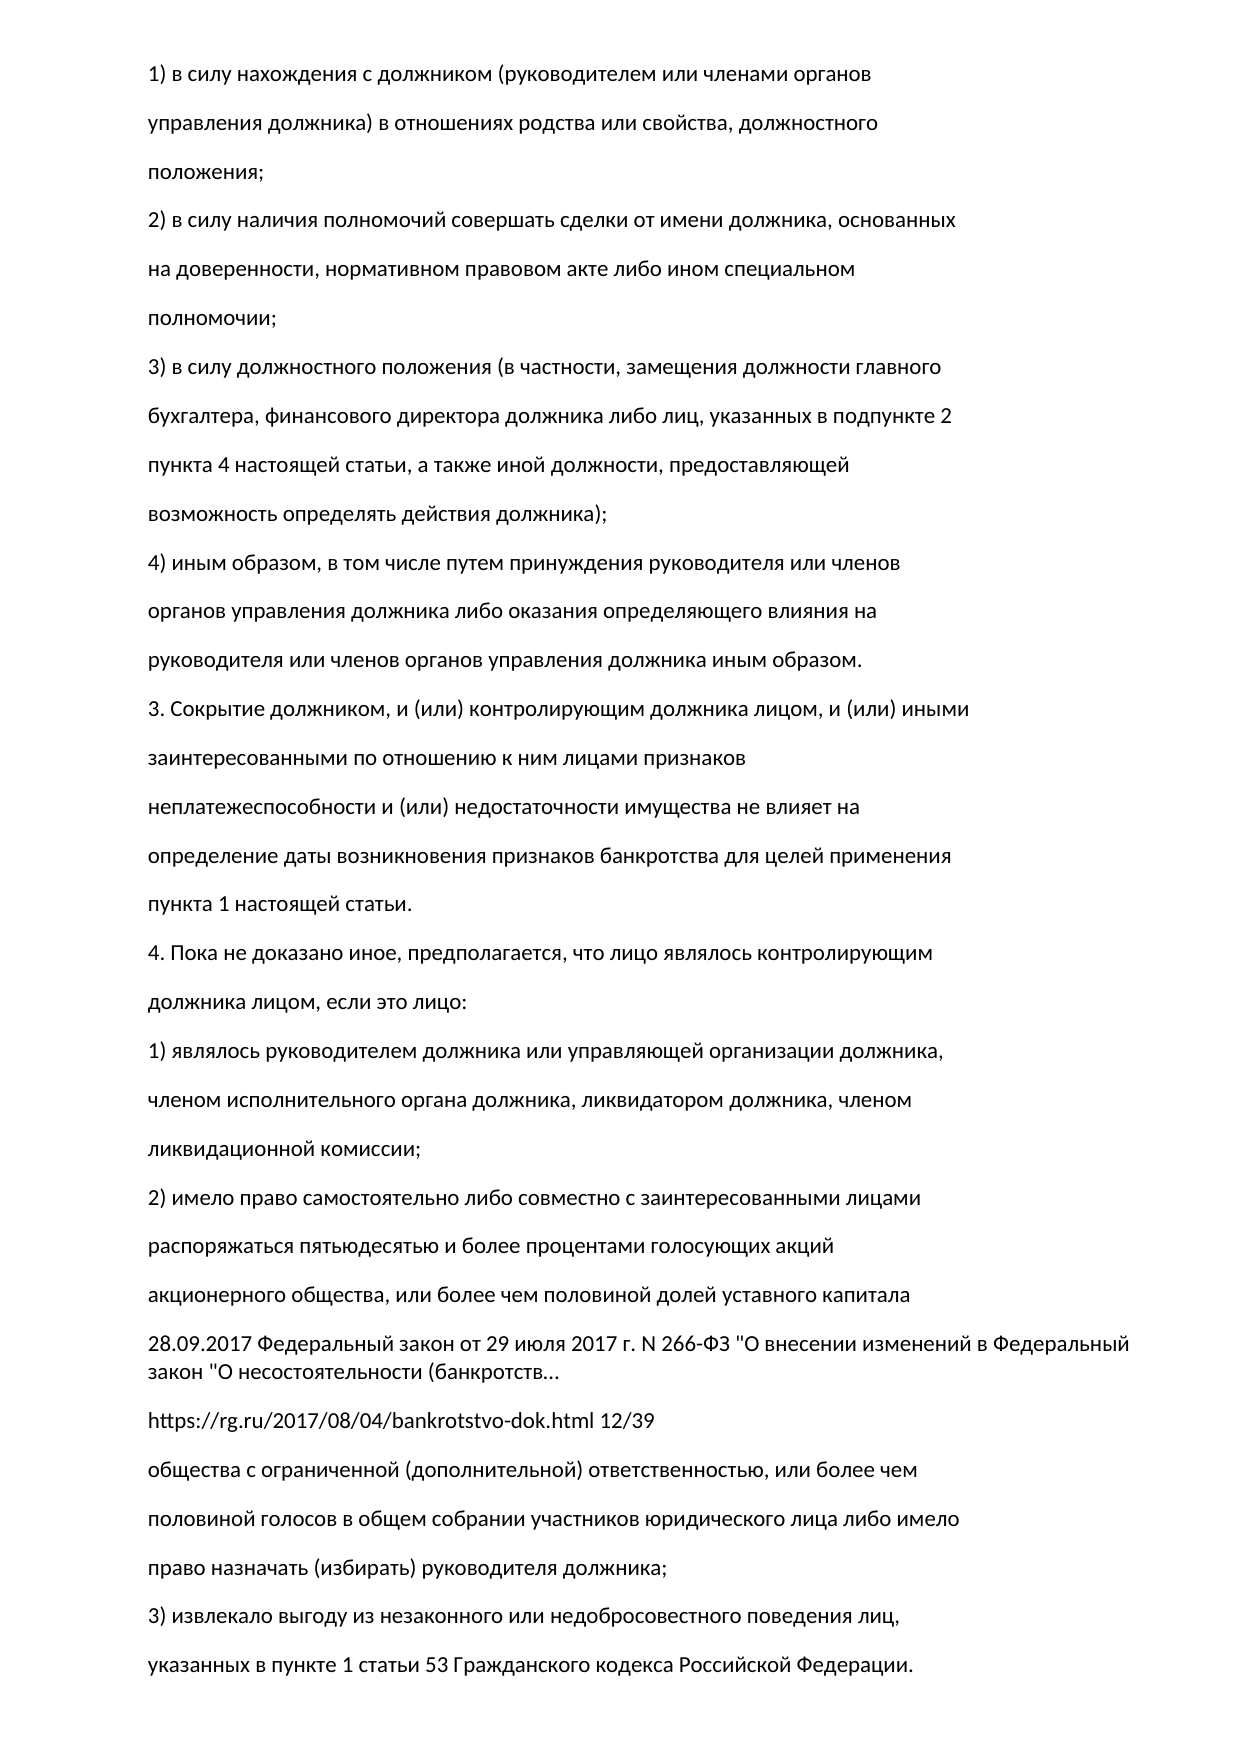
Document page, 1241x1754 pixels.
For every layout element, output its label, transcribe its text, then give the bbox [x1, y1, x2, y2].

text бухгалтера, финансового директора должника либо лиц, указанных в подпункте 2 [148, 401, 1181, 429]
text органов управления должника либо оказания определяющего влияния на [148, 596, 1181, 624]
text возможность определять действия должника); [148, 499, 1181, 527]
text ликвидационной комиссии; [148, 1134, 1181, 1162]
text указанных в пункте 1 статьи 53 Гражданского кодекса Российской Федерации. [148, 1650, 1181, 1678]
text общества с ограниченной (дополнительной) ответственностью, или более чем [148, 1455, 1181, 1483]
text 28.09.2017 Федеральный закон от 29 июля 2017 г. N 266-ФЗ "О внесении изменений в Федеральный закон "О несостоятельности (банкротств… [148, 1329, 1181, 1385]
text пункта 4 настоящей статьи, а также иной должности, предоставляющей [148, 450, 1181, 478]
text заинтересованными по отношению к ним лицами признаков [148, 743, 1181, 771]
text членом исполнительного органа должника, ликвидатором должника, членом [148, 1085, 1181, 1113]
text 4. Пока не доказано иное, предполагается, что лицо являлось контролирующим [148, 938, 1181, 966]
text половиной голосов в общем собрании участников юридического лица либо имело [148, 1504, 1181, 1532]
text полномочии; [148, 303, 1181, 331]
text пункта 1 настоящей статьи. [148, 889, 1181, 918]
text 3) извлекало выгоду из незаконного или недобросовестного поведения лиц, [148, 1602, 1181, 1629]
text на доверенности, нормативном правовом акте либо ином специальном [148, 254, 1181, 282]
text 3) в силу должностного положения (в частности, замещения должности главного [148, 352, 1181, 380]
text 4) иным образом, в том числе путем принуждения руководителя или членов [148, 548, 1181, 576]
text определение даты возникновения признаков банкротства для целей применения [148, 841, 1181, 869]
text распоряжаться пятьюдесятью и более процентами голосующих акций [148, 1232, 1181, 1259]
text управления должника) в отношениях родства или свойства, должностного [148, 108, 1181, 136]
text https://rg.ru/2017/08/04/bankrotstvo-dok.html 12/39 [148, 1406, 1181, 1434]
text 3. Сокрытие должником, и (или) контролирующим должника лицом, и (или) иными [148, 694, 1181, 722]
text должника лицом, если это лицо: [148, 987, 1181, 1015]
text право назначать (избирать) руководителя должника; [148, 1553, 1181, 1581]
text 1) являлось руководителем должника или управляющей организации должника, [148, 1036, 1181, 1064]
text положения; [148, 157, 1181, 185]
text 1) в силу нахождения с должником (руководителем или членами органов [148, 59, 1181, 87]
text неплатежеспособности и (или) недостаточности имущества не влияет на [148, 792, 1181, 820]
text акционерного общества, или более чем половиной долей уставного капитала [148, 1280, 1181, 1308]
text 2) в силу наличия полномочий совершать сделки от имени должника, основанных [148, 206, 1181, 234]
text руководителя или членов органов управления должника иным образом. [148, 645, 1181, 673]
text 2) имело право самостоятельно либо совместно с заинтересованными лицами [148, 1183, 1181, 1211]
